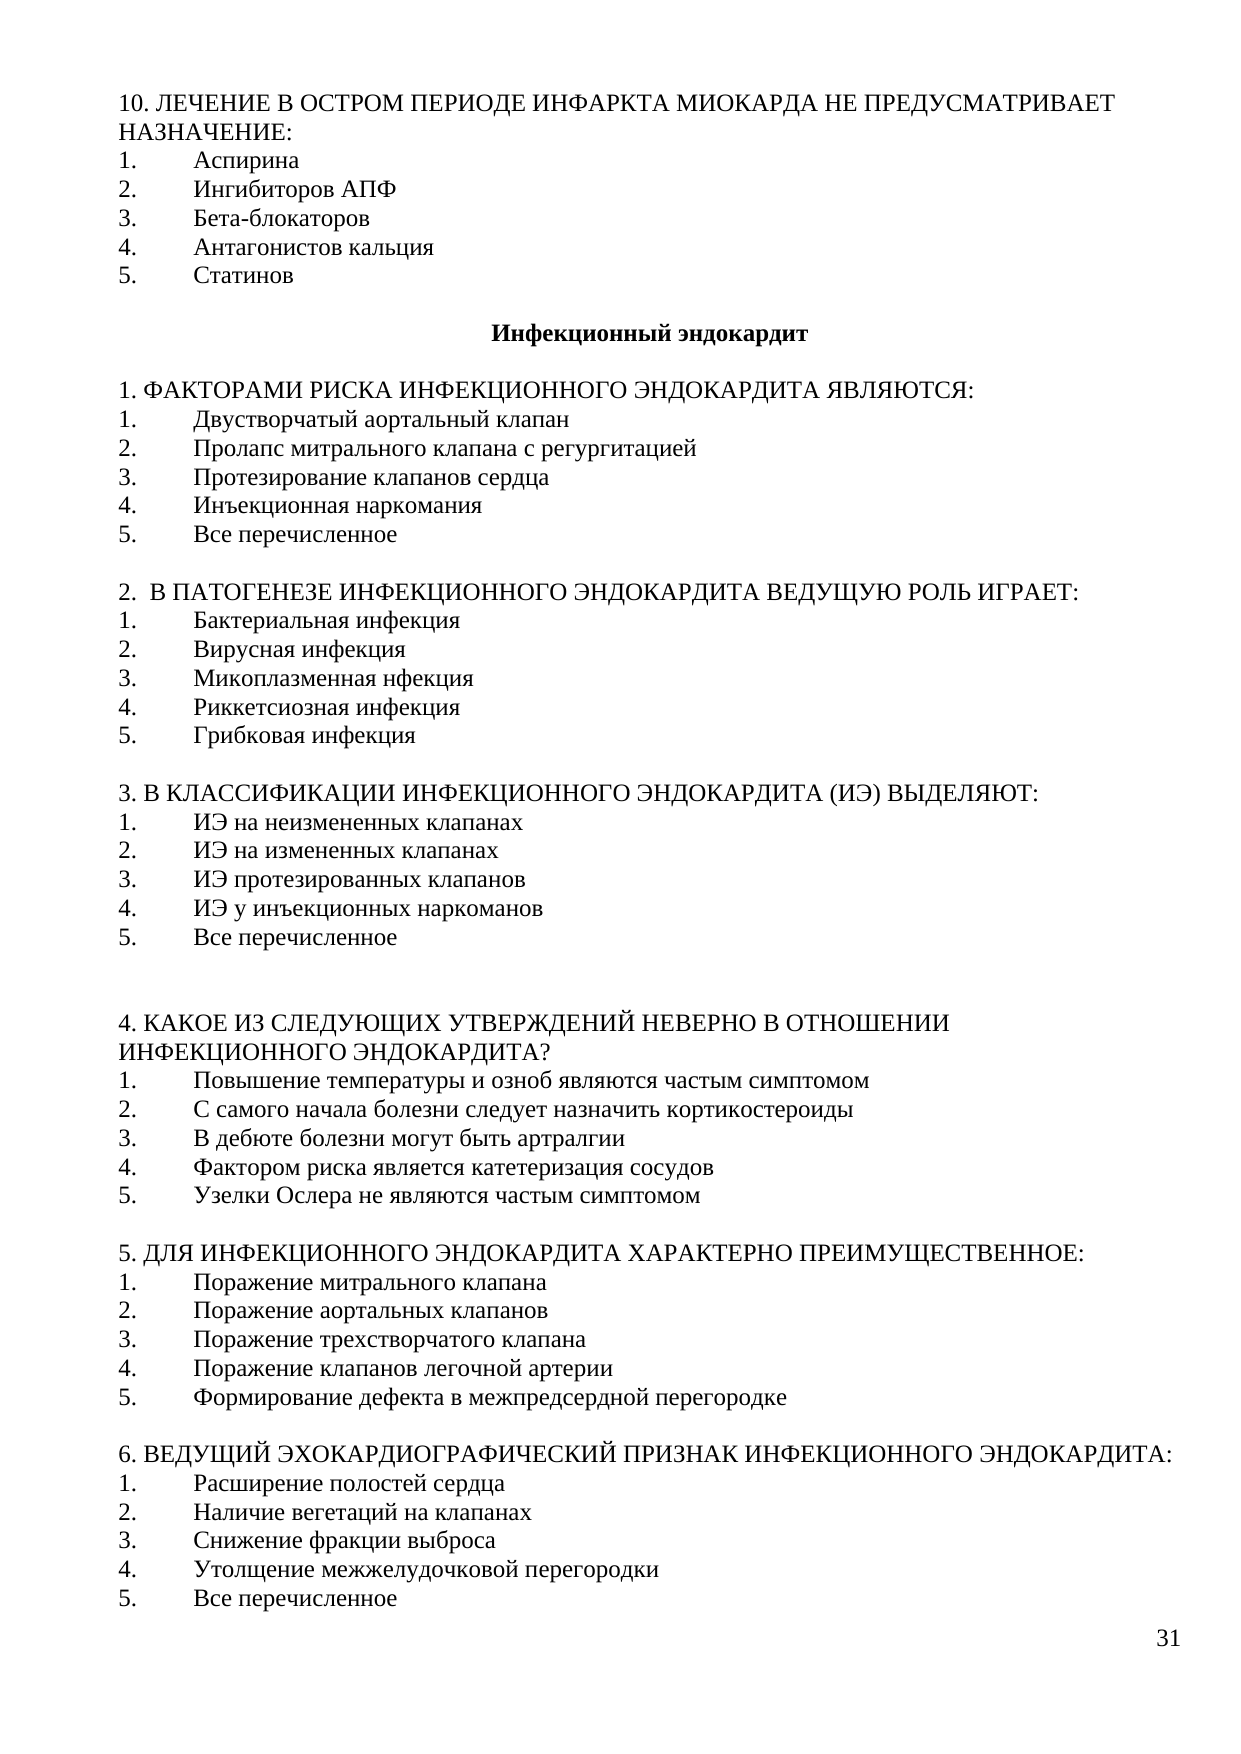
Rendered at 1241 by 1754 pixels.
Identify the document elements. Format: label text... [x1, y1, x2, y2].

list ИЭ протезированных клапанов [118, 864, 1181, 893]
list Все перечисленное [118, 519, 1181, 548]
list Бактериальная инфекция [118, 605, 1181, 634]
list В дебюте болезни могут быть артралгии [118, 1123, 1181, 1152]
list Все перечисленное [118, 922, 1181, 950]
list Грибковая инфекция [118, 720, 1181, 749]
list Микоплазменная нфекция [118, 663, 1181, 692]
list Поражение трехстворчатого клапана [118, 1324, 1181, 1353]
list Наличие вегетаций на клапанах [118, 1497, 1181, 1525]
list Протезирование клапанов сердца [118, 462, 1181, 490]
list Узелки Ослера не являются частым симптомом [118, 1180, 1181, 1209]
list Риккетсиозная инфекция [118, 692, 1181, 720]
list Антагонистов кальция [118, 232, 1181, 260]
list Расширение полостей сердца [118, 1468, 1181, 1497]
list ИЭ у инъекционных наркоманов [118, 893, 1181, 922]
list Статинов [118, 260, 1181, 289]
list Поражение клапанов легочной артерии [118, 1353, 1181, 1382]
list ИЭ на неизмененных клапанах [118, 807, 1181, 835]
list Формирование дефекта в межпредсердной перегородке [118, 1382, 1181, 1410]
text 6. ВЕДУЩИЙ ЭХОКАРДИОГРАФИЧЕСКИЙ ПРИЗНАК ИНФЕКЦИОННОГО ЭНДОКАРДИТА: [118, 1439, 1181, 1468]
list С самого начала болезни следует назначить кортикостероиды [118, 1094, 1181, 1123]
list Повышение температуры и озноб являются частым симптомом [118, 1065, 1181, 1094]
list Инъекционная наркомания [118, 490, 1181, 519]
text 10. ЛЕЧЕНИЕ В ОСТРОМ ПЕРИОДЕ ИНФАРКТА МИОКАРДА НЕ ПРЕДУСМАТРИВАЕТ НАЗНАЧЕНИЕ: [118, 88, 1181, 145]
list Все перечисленное [118, 1583, 1181, 1612]
list Вирусная инфекция [118, 634, 1181, 663]
list Поражение митрального клапана [118, 1267, 1181, 1295]
list Снижение фракции выброса [118, 1525, 1181, 1554]
list Фактором риска является катетеризация сосудов [118, 1152, 1181, 1180]
list Аспирина [118, 145, 1181, 174]
list Ингибиторов АПФ [118, 174, 1181, 203]
text 4. КАКОЕ ИЗ СЛЕДУЮЩИХ УТВЕРЖДЕНИЙ НЕВЕРНО В ОТНОШЕНИИ ИНФЕКЦИОННОГО ЭНДОКАРДИТА? [118, 1008, 1181, 1065]
list Утолщение межжелудочковой перегородки [118, 1554, 1181, 1583]
text 3. В КЛАССИФИКАЦИИ ИНФЕКЦИОННОГО ЭНДОКАРДИТА (ИЭ) ВЫДЕЛЯЮТ: [118, 778, 1181, 807]
list Бета-блокаторов [118, 203, 1181, 232]
list Двустворчатый аортальный клапан [118, 404, 1181, 433]
text 1. ФАКТОРАМИ РИСКА ИНФЕКЦИОННОГО ЭНДОКАРДИТА ЯВЛЯЮТСЯ: [118, 375, 1181, 404]
text 5. ДЛЯ ИНФЕКЦИОННОГО ЭНДОКАРДИТА ХАРАКТЕРНО ПРЕИМУЩЕСТВЕННОЕ: [118, 1238, 1181, 1267]
text Инфекционный эндокардит [118, 318, 1181, 347]
list Пролапс митрального клапана с регургитацией [118, 433, 1181, 462]
text 2. В ПАТОГЕНЕЗЕ ИНФЕКЦИОННОГО ЭНДОКАРДИТА ВЕДУЩУЮ РОЛЬ ИГРАЕТ: [118, 577, 1181, 605]
list Поражение аортальных клапанов [118, 1295, 1181, 1324]
list ИЭ на измененных клапанах [118, 835, 1181, 864]
